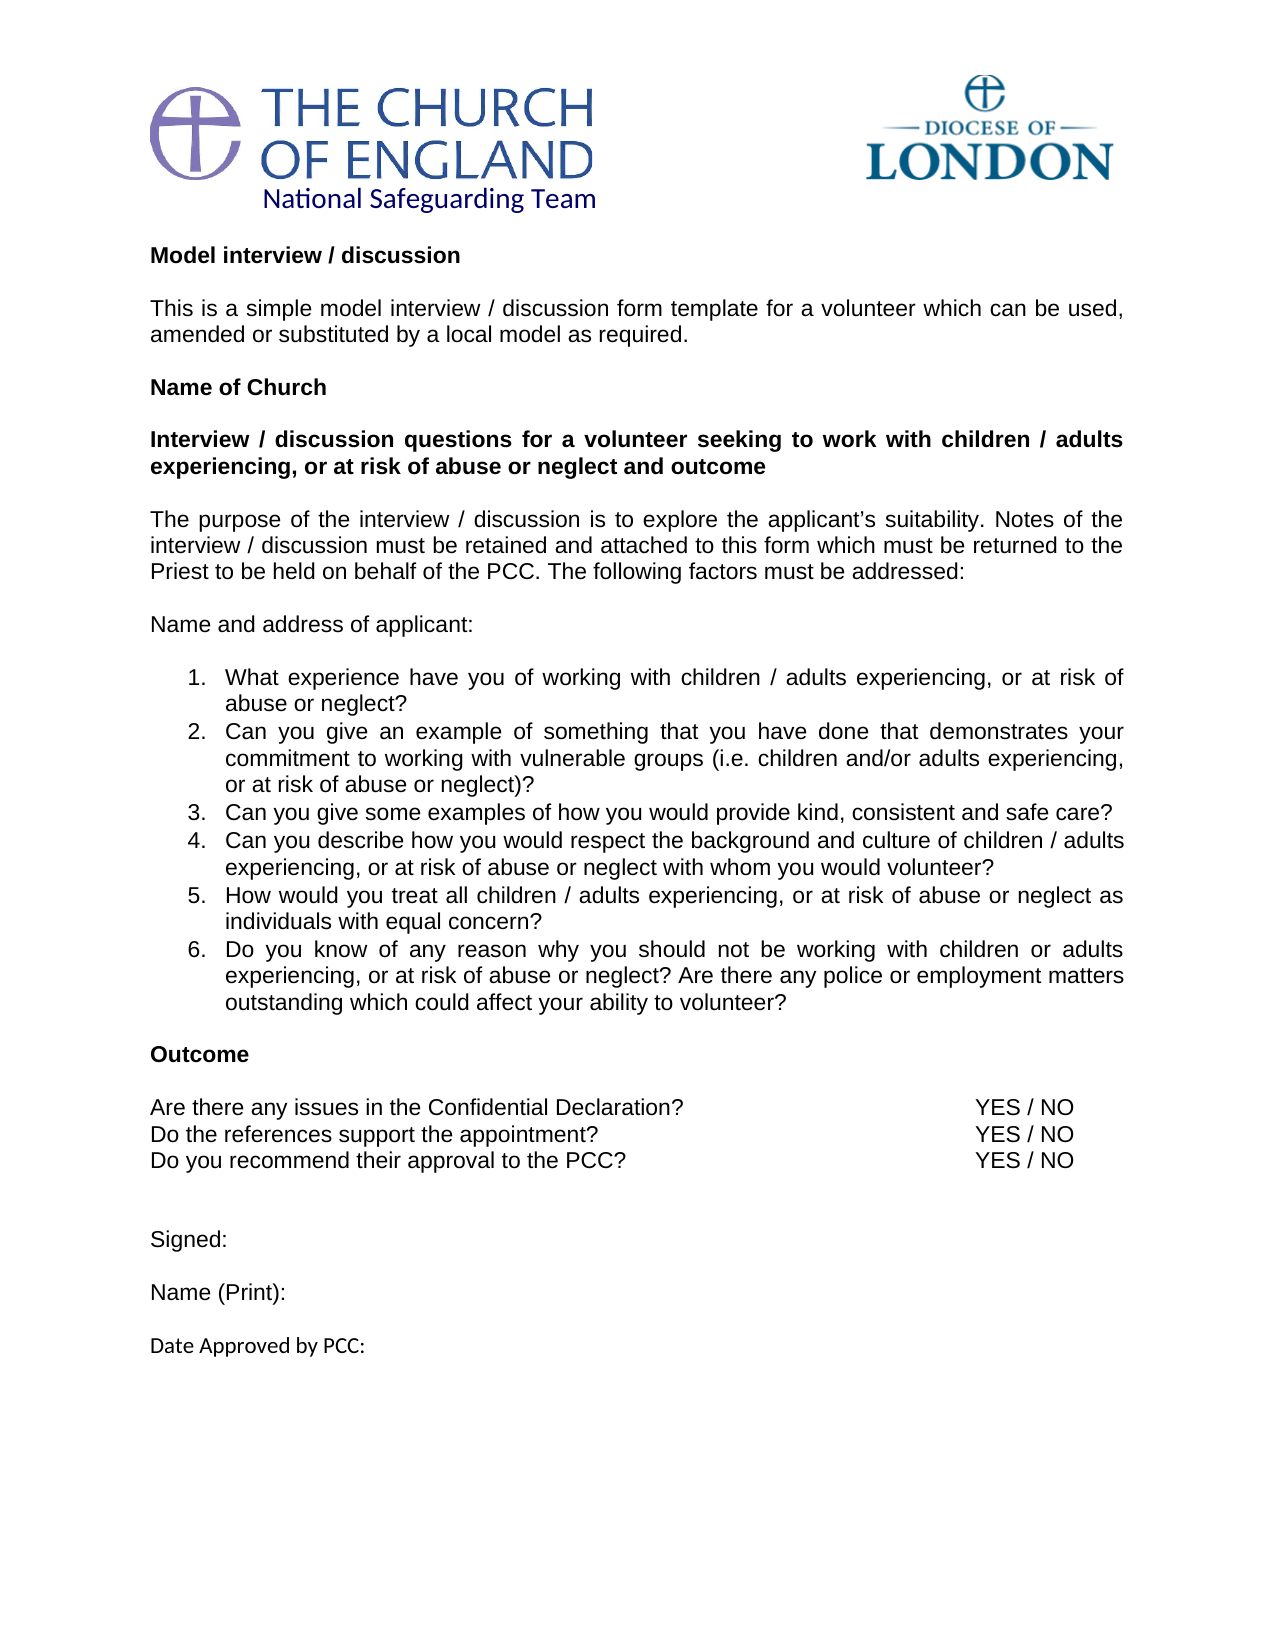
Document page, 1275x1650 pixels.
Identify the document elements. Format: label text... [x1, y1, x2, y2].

text Name and address of applicant: [150, 611, 1125, 637]
text Signed: [150, 1226, 1125, 1252]
text Outcome [150, 1041, 1125, 1068]
list Can you describe how you would respect the background and culture of children / adults experiencing, or at risk of abuse or neglect with whom you would volunteer? [187, 827, 1125, 880]
list Can you give some examples of how you would provide kind, consistent and safe care? [187, 799, 1125, 825]
text Name of Church [150, 374, 1125, 400]
list Can you give an example of something that you have done that demonstrates your commitment to working with vulnerable groups (i.e. children and/or adults experiencing, or at risk of abuse or neglect)? [187, 718, 1125, 797]
text Model interview / discussion [150, 242, 1125, 268]
text Are there any issues in the Confidential Declaration? YES / NO [150, 1094, 1125, 1121]
text Interview / discussion questions for a volunteer seeking to work with children / adults experiencing, or at risk of abuse or neglect and outcome [150, 426, 1125, 479]
list What experience have you of working with children / adults experiencing, or at risk of abuse or neglect? [187, 664, 1125, 716]
text Date Approved by PCC: [150, 1331, 1125, 1359]
picture [1081, 154, 1105, 180]
text Name (Print): [150, 1279, 1125, 1305]
text Do you recommend their approval to the PCC? YES / NO [150, 1147, 1125, 1173]
text This is a simple model interview / discussion form template for a volunteer which can be used, amended or substituted by a local model as required. [150, 295, 1125, 347]
picture [150, 87, 593, 180]
list Do you know of any reason why you should not be working with children or adults experiencing, or at risk of abuse or neglect? Are there any police or employment matters outstanding which could affect your ability to volunteer? [187, 936, 1125, 1015]
text The purpose of the interview / discussion is to explore the applicant’s suitability. Notes of the interview / discussion must be retained and attached to this form which must be returned to the Priest to be held on behalf of the PCC. The following factors must be addressed: [150, 506, 1125, 584]
list How would you treat all children / adults experiencing, or at risk of abuse or neglect as individuals with equal concern? [187, 882, 1125, 934]
text Do the references support the appointment? YES / NO [150, 1121, 1125, 1147]
picture [866, 75, 1114, 180]
